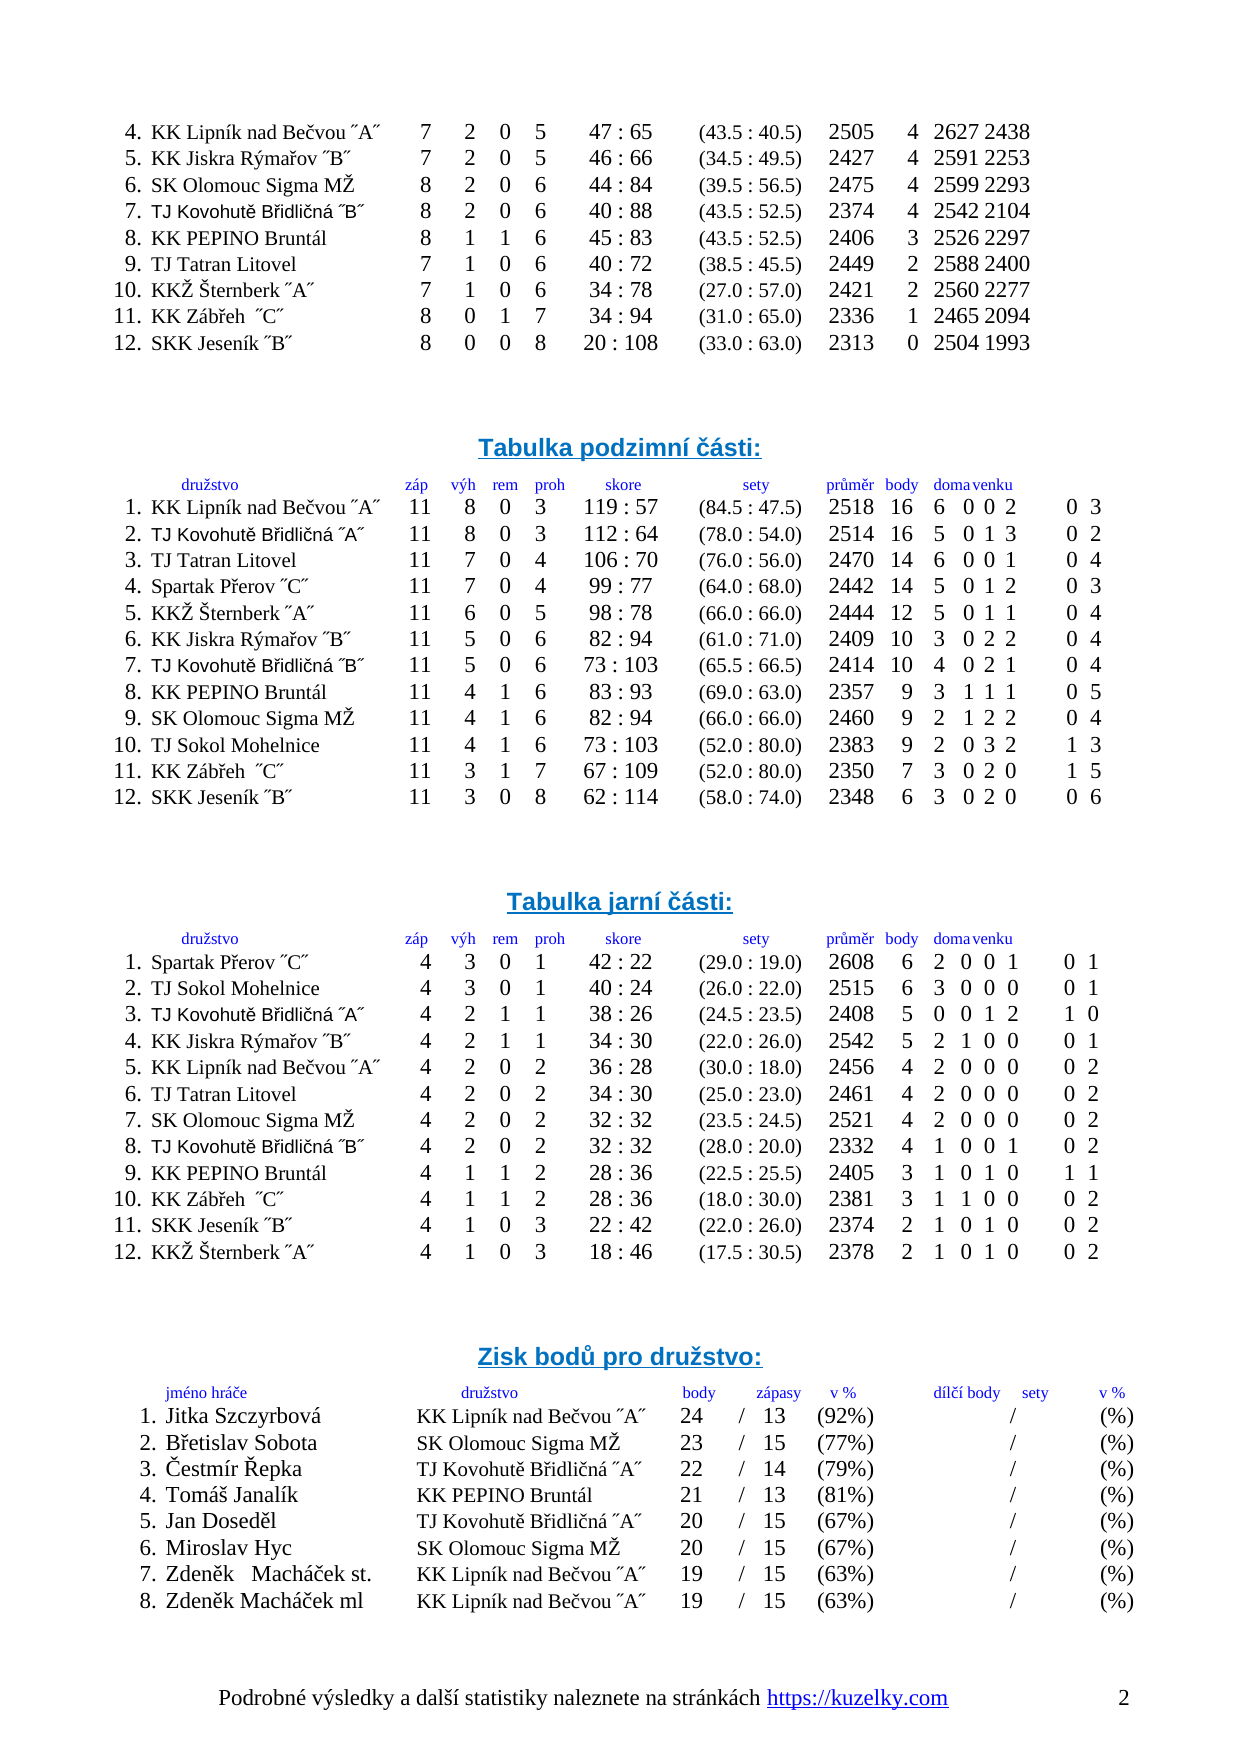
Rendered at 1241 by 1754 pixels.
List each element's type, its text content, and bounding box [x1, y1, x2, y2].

text 8. Zdeněk Macháček ml KK Lipník nad Bečvou ˝A˝ 19 / 15 (63%) / (%) [106, 1587, 1134, 1613]
text 3. Čestmír Řepka TJ Kovohutě Břidličná ˝A˝ 22 / 14 (79%) / (%) [106, 1455, 1134, 1481]
text družstvo záp výh rem proh skore sety průměr body doma venku [106, 474, 1134, 493]
text Tabulka jarní části: [94, 887, 1145, 916]
text 5. Jan Doseděl TJ Kovohutě Břidličná ˝A˝ 20 / 15 (67%) / (%) [106, 1508, 1134, 1534]
text 2. TJ Kovohutě Břidličná ˝A˝ 11 8 0 3 112 : 64 (78.0 : 54.0) 2514 16 5 0 1 3 0 2 [106, 520, 1134, 546]
text 12. SKK Jeseník ˝B˝ 8 0 0 8 20 : 108 (33.0 : 63.0) 2313 0 2504 1993 [106, 329, 1134, 355]
text Tabulka podzimní části: [94, 433, 1145, 462]
text 7. TJ Kovohutě Břidličná ˝B˝ 11 5 0 6 73 : 103 (65.5 : 66.5) 2414 10 4 0 2 1 0 4 [106, 652, 1134, 678]
text 11. SKK Jeseník ˝B˝ 4 1 0 3 22 : 42 (22.0 : 26.0) 2374 2 1 0 1 0 0 2 [106, 1211, 1134, 1238]
text 10. KKŽ Šternberk ˝A˝ 7 1 0 6 34 : 78 (27.0 : 57.0) 2421 2 2560 2277 [106, 276, 1134, 303]
text 1. Jitka Szczyrbová KK Lipník nad Bečvou ˝A˝ 24 / 13 (92%) / (%) [106, 1402, 1134, 1428]
text 6. TJ Tatran Litovel 4 2 0 2 34 : 30 (25.0 : 23.0) 2461 4 2 0 0 0 0 2 [106, 1079, 1134, 1106]
text 4. Tomáš Janalík KK PEPINO Bruntál 21 / 13 (81%) / (%) [106, 1481, 1134, 1508]
text 1. Spartak Přerov ˝C˝ 4 3 0 1 42 : 22 (29.0 : 19.0) 2608 6 2 0 0 1 0 1 [106, 948, 1134, 974]
text 8. TJ Kovohutě Břidličná ˝B˝ 4 2 0 2 32 : 32 (28.0 : 20.0) 2332 4 1 0 0 1 0 2 [106, 1132, 1134, 1159]
text 4. KK Jiskra Rýmařov ˝B˝ 4 2 1 1 34 : 30 (22.0 : 26.0) 2542 5 2 1 0 0 0 1 [106, 1027, 1134, 1053]
text družstvo záp výh rem proh skore sety průměr body doma venku [106, 929, 1134, 948]
text 12. SKK Jeseník ˝B˝ 11 3 0 8 62 : 114 (58.0 : 74.0) 2348 6 3 0 2 0 0 6 [106, 783, 1134, 810]
text 7. Zdeněk Macháček st. KK Lipník nad Bečvou ˝A˝ 19 / 15 (63%) / (%) [106, 1560, 1134, 1587]
text 1. KK Lipník nad Bečvou ˝A˝ 11 8 0 3 119 : 57 (84.5 : 47.5) 2518 16 6 0 0 2 0 3 [106, 493, 1134, 520]
text 6. KK Jiskra Rýmařov ˝B˝ 11 5 0 6 82 : 94 (61.0 : 71.0) 2409 10 3 0 2 2 0 4 [106, 625, 1134, 652]
text 9. TJ Tatran Litovel 7 1 0 6 40 : 72 (38.5 : 45.5) 2449 2 2588 2400 [106, 250, 1134, 276]
text 5. KK Lipník nad Bečvou ˝A˝ 4 2 0 2 36 : 28 (30.0 : 18.0) 2456 4 2 0 0 0 0 2 [106, 1053, 1134, 1079]
text 4. KK Lipník nad Bečvou ˝A˝ 7 2 0 5 47 : 65 (43.5 : 40.5) 2505 4 2627 2438 [106, 118, 1134, 144]
text 12. KKŽ Šternberk ˝A˝ 4 1 0 3 18 : 46 (17.5 : 30.5) 2378 2 1 0 1 0 0 2 [106, 1238, 1134, 1264]
text 11. KK Zábřeh ˝C˝ 11 3 1 7 67 : 109 (52.0 : 80.0) 2350 7 3 0 2 0 1 5 [106, 757, 1134, 783]
text 6. Miroslav Hyc SK Olomouc Sigma MŽ 20 / 15 (67%) / (%) [106, 1534, 1134, 1560]
text 8. KK PEPINO Bruntál 11 4 1 6 83 : 93 (69.0 : 63.0) 2357 9 3 1 1 1 0 5 [106, 678, 1134, 704]
text 4. Spartak Přerov ˝C˝ 11 7 0 4 99 : 77 (64.0 : 68.0) 2442 14 5 0 1 2 0 3 [106, 572, 1134, 599]
text 10. KK Zábřeh ˝C˝ 4 1 1 2 28 : 36 (18.0 : 30.0) 2381 3 1 1 0 0 0 2 [106, 1185, 1134, 1211]
text 9. SK Olomouc Sigma MŽ 11 4 1 6 82 : 94 (66.0 : 66.0) 2460 9 2 1 2 2 0 4 [106, 704, 1134, 731]
text 2. TJ Sokol Mohelnice 4 3 0 1 40 : 24 (26.0 : 22.0) 2515 6 3 0 0 0 0 1 [106, 974, 1134, 1001]
text 10. TJ Sokol Mohelnice 11 4 1 6 73 : 103 (52.0 : 80.0) 2383 9 2 0 3 2 1 3 [106, 731, 1134, 757]
text Zisk bodů pro družstvo: [94, 1342, 1145, 1371]
text 11. KK Zábřeh ˝C˝ 8 0 1 7 34 : 94 (31.0 : 65.0) 2336 1 2465 2094 [106, 303, 1134, 329]
text 3. TJ Kovohutě Břidličná ˝A˝ 4 2 1 1 38 : 26 (24.5 : 23.5) 2408 5 0 0 1 2 1 0 [106, 1001, 1134, 1027]
text 9. KK PEPINO Bruntál 4 1 1 2 28 : 36 (22.5 : 25.5) 2405 3 1 0 1 0 1 1 [106, 1159, 1134, 1185]
text 5. KK Jiskra Rýmařov ˝B˝ 7 2 0 5 46 : 66 (34.5 : 49.5) 2427 4 2591 2253 [106, 144, 1134, 171]
text 5. KKŽ Šternberk ˝A˝ 11 6 0 5 98 : 78 (66.0 : 66.0) 2444 12 5 0 1 1 0 4 [106, 599, 1134, 625]
text jméno hráče družstvo body zápasy v % dílčí body sety v % [106, 1383, 1134, 1402]
text 7. SK Olomouc Sigma MŽ 4 2 0 2 32 : 32 (23.5 : 24.5) 2521 4 2 0 0 0 0 2 [106, 1106, 1134, 1132]
text 3. TJ Tatran Litovel 11 7 0 4 106 : 70 (76.0 : 56.0) 2470 14 6 0 0 1 0 4 [106, 546, 1134, 572]
text 7. TJ Kovohutě Břidličná ˝B˝ 8 2 0 6 40 : 88 (43.5 : 52.5) 2374 4 2542 2104 [106, 197, 1134, 223]
text 8. KK PEPINO Bruntál 8 1 1 6 45 : 83 (43.5 : 52.5) 2406 3 2526 2297 [106, 223, 1134, 250]
text 2. Břetislav Sobota SK Olomouc Sigma MŽ 23 / 15 (77%) / (%) [106, 1428, 1134, 1455]
text 6. SK Olomouc Sigma MŽ 8 2 0 6 44 : 84 (39.5 : 56.5) 2475 4 2599 2293 [106, 171, 1134, 197]
